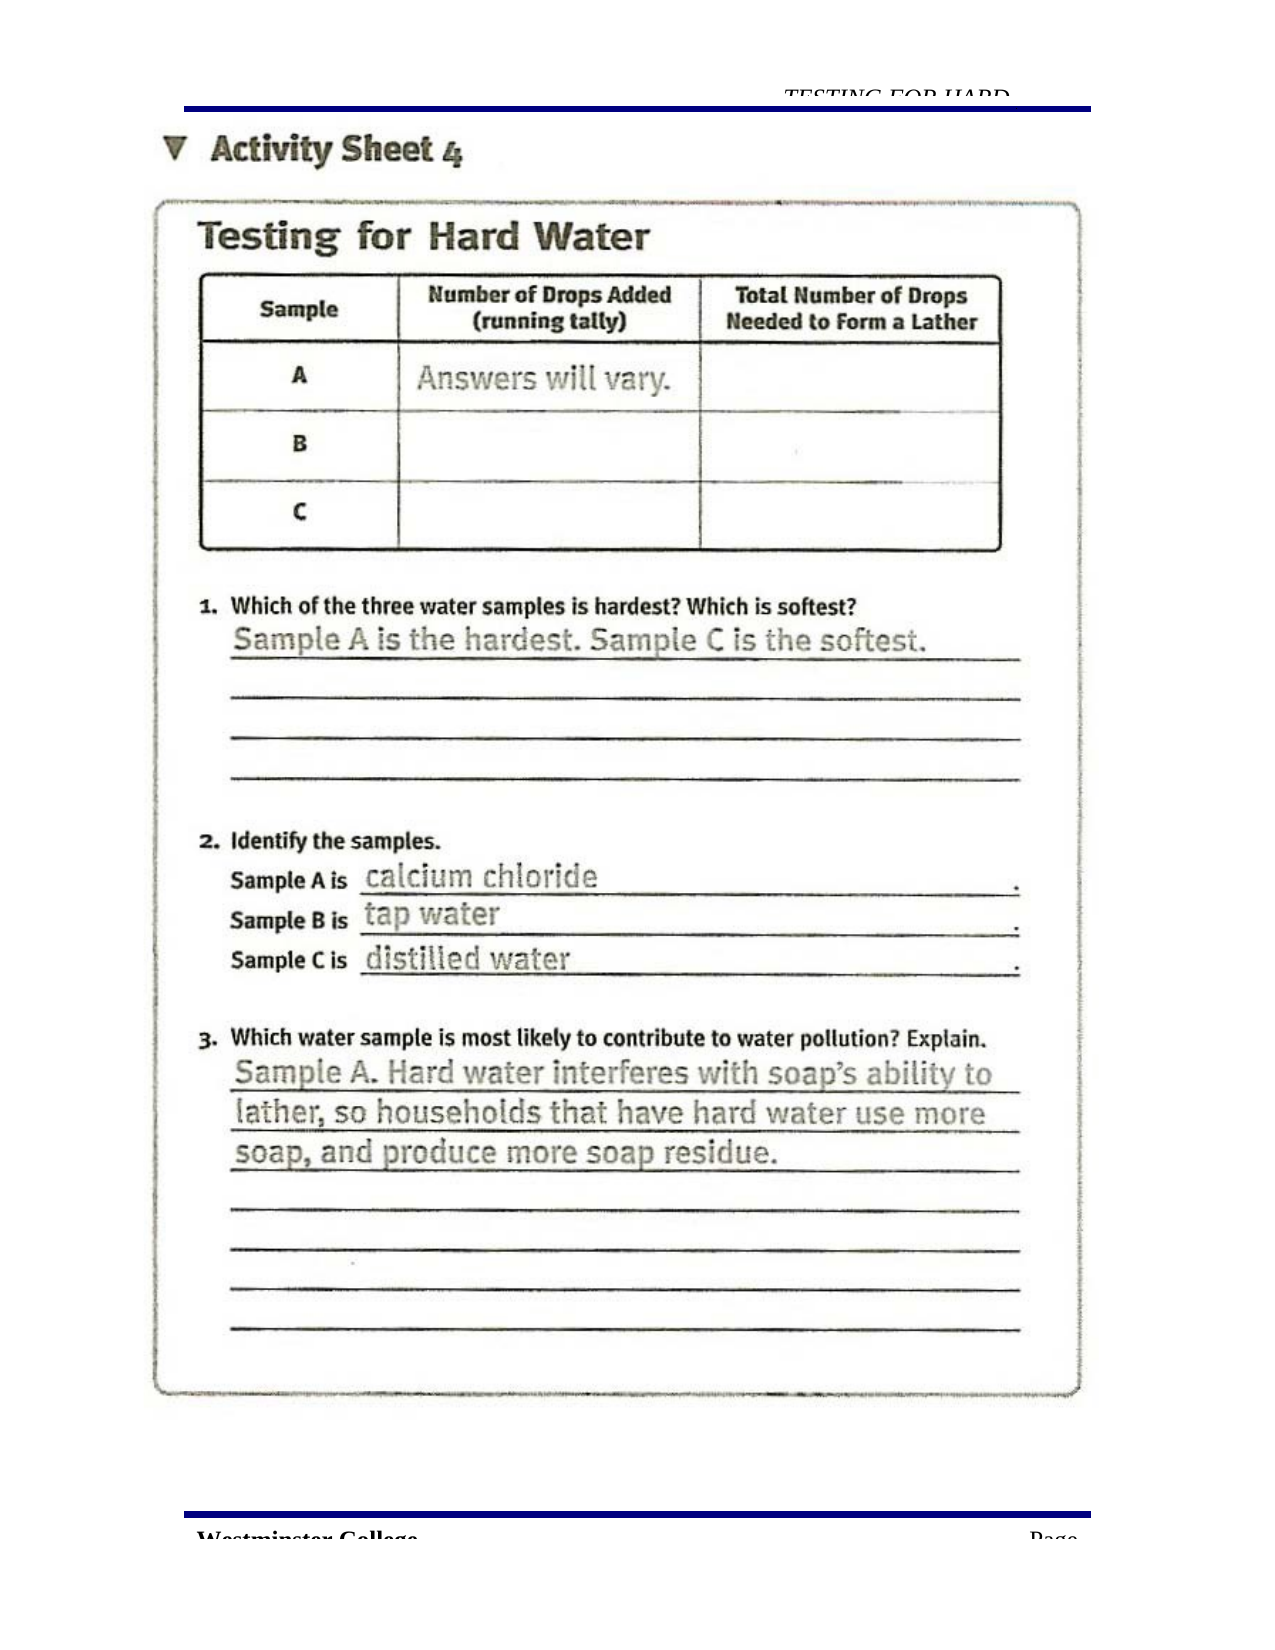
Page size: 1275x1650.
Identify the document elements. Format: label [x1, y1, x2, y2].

picture [143, 115, 1133, 1459]
